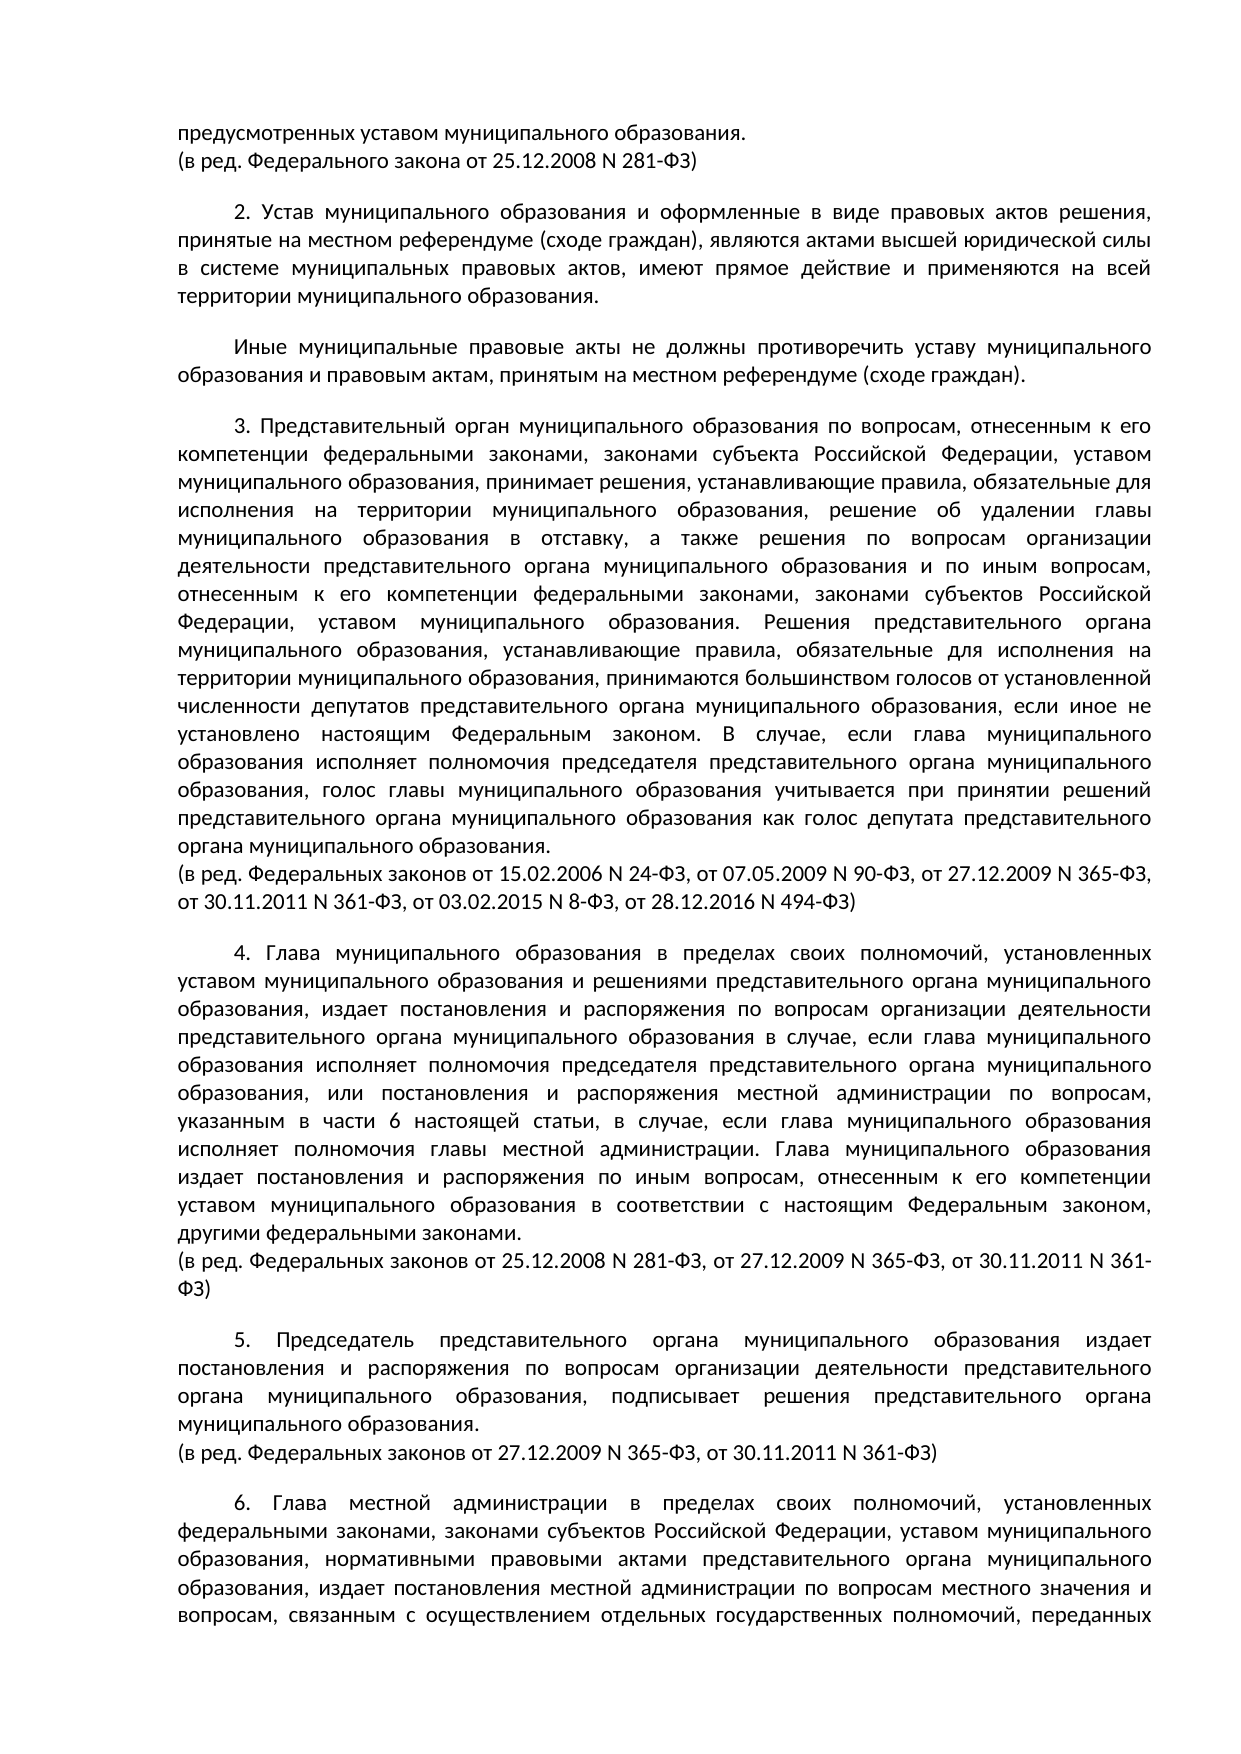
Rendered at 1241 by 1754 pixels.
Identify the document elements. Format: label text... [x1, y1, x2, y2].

text Иные муниципальные правовые акты не должны противоречить уставу муниципального образования и правовым актам, принятым на местном референдуме (сходе граждан). [177, 332, 1152, 388]
text (в ред. Федерального закона от 25.12.2008 N 281-ФЗ) [177, 146, 1152, 174]
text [177, 1488, 1152, 1629]
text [177, 118, 1152, 146]
text 5. Председатель представительного органа муниципального образования издает постановления и распоряжения по вопросам организации деятельности представительного органа муниципального образования, подписывает решения представительного органа муниципального образования. [177, 1326, 1152, 1438]
text 4. Глава муниципального образования в пределах своих полномочий, установленных уставом муниципального образования и решениями представительного органа муниципального образования, издает постановления и распоряжения по вопросам организации деятельности представительного органа муниципального образования в случае, если глава муниципального образования исполняет полномочия председателя представительного органа муниципального образования, или постановления и распоряжения местной администрации по вопросам, указанным в части 6 настоящей статьи, в случае, если глава муниципального образования исполняет полномочия главы местной администрации. Глава муниципального образования издает постановления и распоряжения по иным вопросам, отнесенным к его компетенции уставом муниципального образования в соответствии с настоящим Федеральным законом, другими федеральными законами. [177, 938, 1152, 1247]
text 2. Устав муниципального образования и оформленные в виде правовых актов решения, принятые на местном референдуме (сходе граждан), являются актами высшей юридической силы в системе муниципальных правовых актов, имеют прямое действие и применяются на всей территории муниципального образования. [177, 197, 1152, 309]
text (в ред. Федеральных законов от 15.02.2006 N 24-ФЗ, от 07.05.2009 N 90-ФЗ, от 27.12.2009 N 365-ФЗ, от 30.11.2011 N 361-ФЗ, от 03.02.2015 N 8-ФЗ, от 28.12.2016 N 494-ФЗ) [177, 859, 1152, 915]
text (в ред. Федеральных законов от 27.12.2009 N 365-ФЗ, от 30.11.2011 N 361-ФЗ) [177, 1438, 1152, 1466]
text (в ред. Федеральных законов от 25.12.2008 N 281-ФЗ, от 27.12.2009 N 365-ФЗ, от 30.11.2011 N 361-ФЗ) [177, 1247, 1152, 1303]
text 3. Представительный орган муниципального образования по вопросам, отнесенным к его компетенции федеральными законами, законами субъекта Российской Федерации, уставом муниципального образования, принимает решения, устанавливающие правила, обязательные для исполнения на территории муниципального образования, решение об удалении главы муниципального образования в отставку, а также решения по вопросам организации деятельности представительного органа муниципального образования и по иным вопросам, отнесенным к его компетенции федеральными законами, законами субъектов Российской Федерации, уставом муниципального образования. Решения представительного органа муниципального образования, устанавливающие правила, обязательные для исполнения на территории муниципального образования, принимаются большинством голосов от установленной численности депутатов представительного органа муниципального образования, если иное не установлено настоящим Федеральным законом. В случае, если глава муниципального образования исполняет полномочия председателя представительного органа муниципального образования, голос главы муниципального образования учитывается при принятии решений представительного органа муниципального образования как голос депутата представительного органа муниципального образования. [177, 411, 1152, 859]
